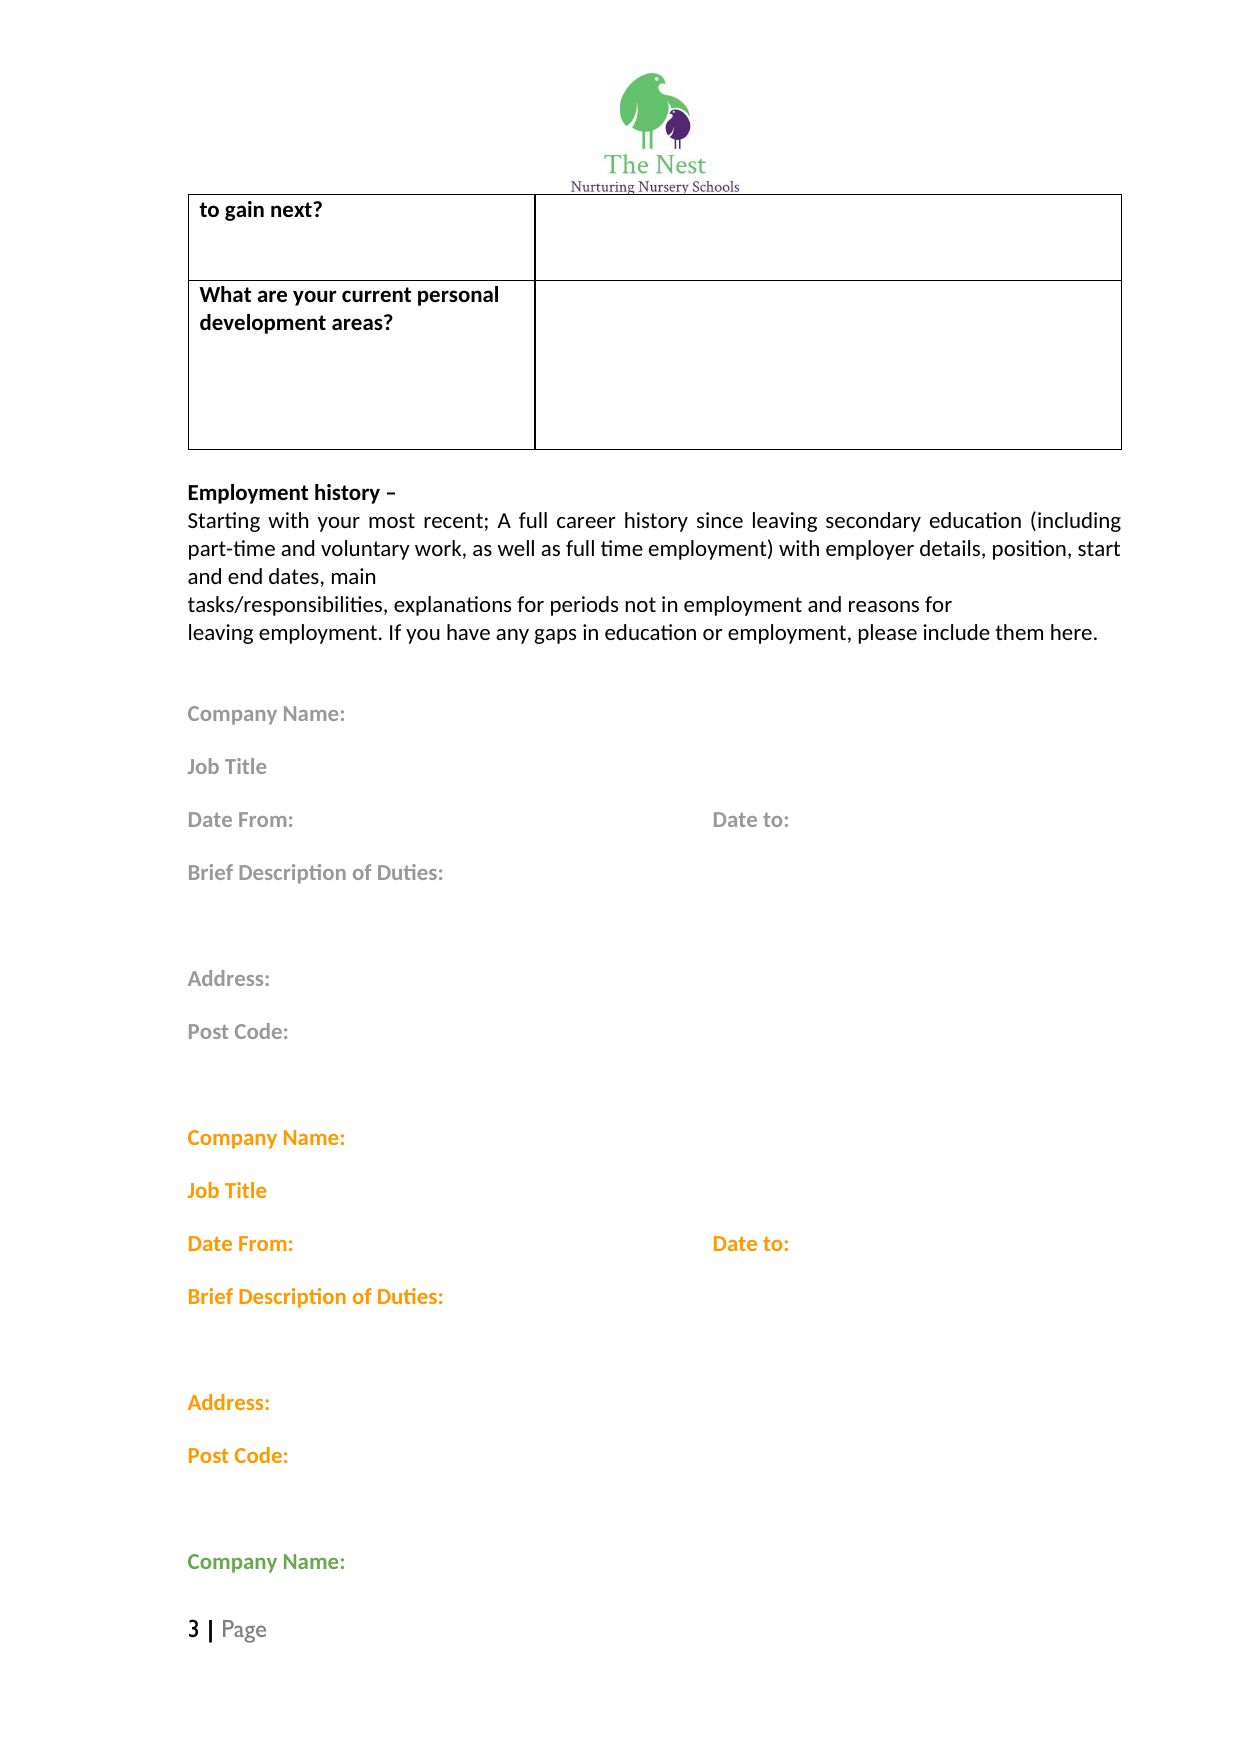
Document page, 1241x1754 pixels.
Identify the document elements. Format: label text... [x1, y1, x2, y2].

text Address: [187, 964, 1123, 992]
text Post Code: [187, 1441, 1123, 1469]
text tasks/responsibilities, explanations for periods not in employment and reasons for [187, 590, 1123, 618]
text Job Title [187, 1176, 1123, 1204]
text Starting with your most recent; A full career history since leaving secondary education (including part-time and voluntary work, as well as full time employment) with employer details, position, start and end dates, main [187, 506, 1123, 590]
text Job Title [187, 752, 1123, 780]
text leaving employment. If you have any gaps in education or employment, please include them here. [187, 618, 1123, 646]
table_cell What qualification would you like to gain next? [189, 195, 534, 279]
text Employment history – [187, 478, 1123, 506]
text Brief Description of Duties: [187, 1282, 1123, 1310]
text Company Name: [187, 1547, 1123, 1575]
text Company Name: [187, 1123, 1123, 1151]
text Company Name: [187, 699, 1123, 727]
text Brief Description of Duties: [187, 858, 1123, 886]
text Date From: Date to: [187, 805, 1123, 833]
text Post Code: [187, 1017, 1123, 1045]
text Address: [187, 1388, 1123, 1416]
table_cell [536, 195, 1121, 279]
text Date From: Date to: [187, 1229, 1123, 1257]
table_cell [536, 281, 1121, 449]
picture [555, 73, 755, 194]
table_cell What are your current personal development areas? [189, 281, 534, 449]
